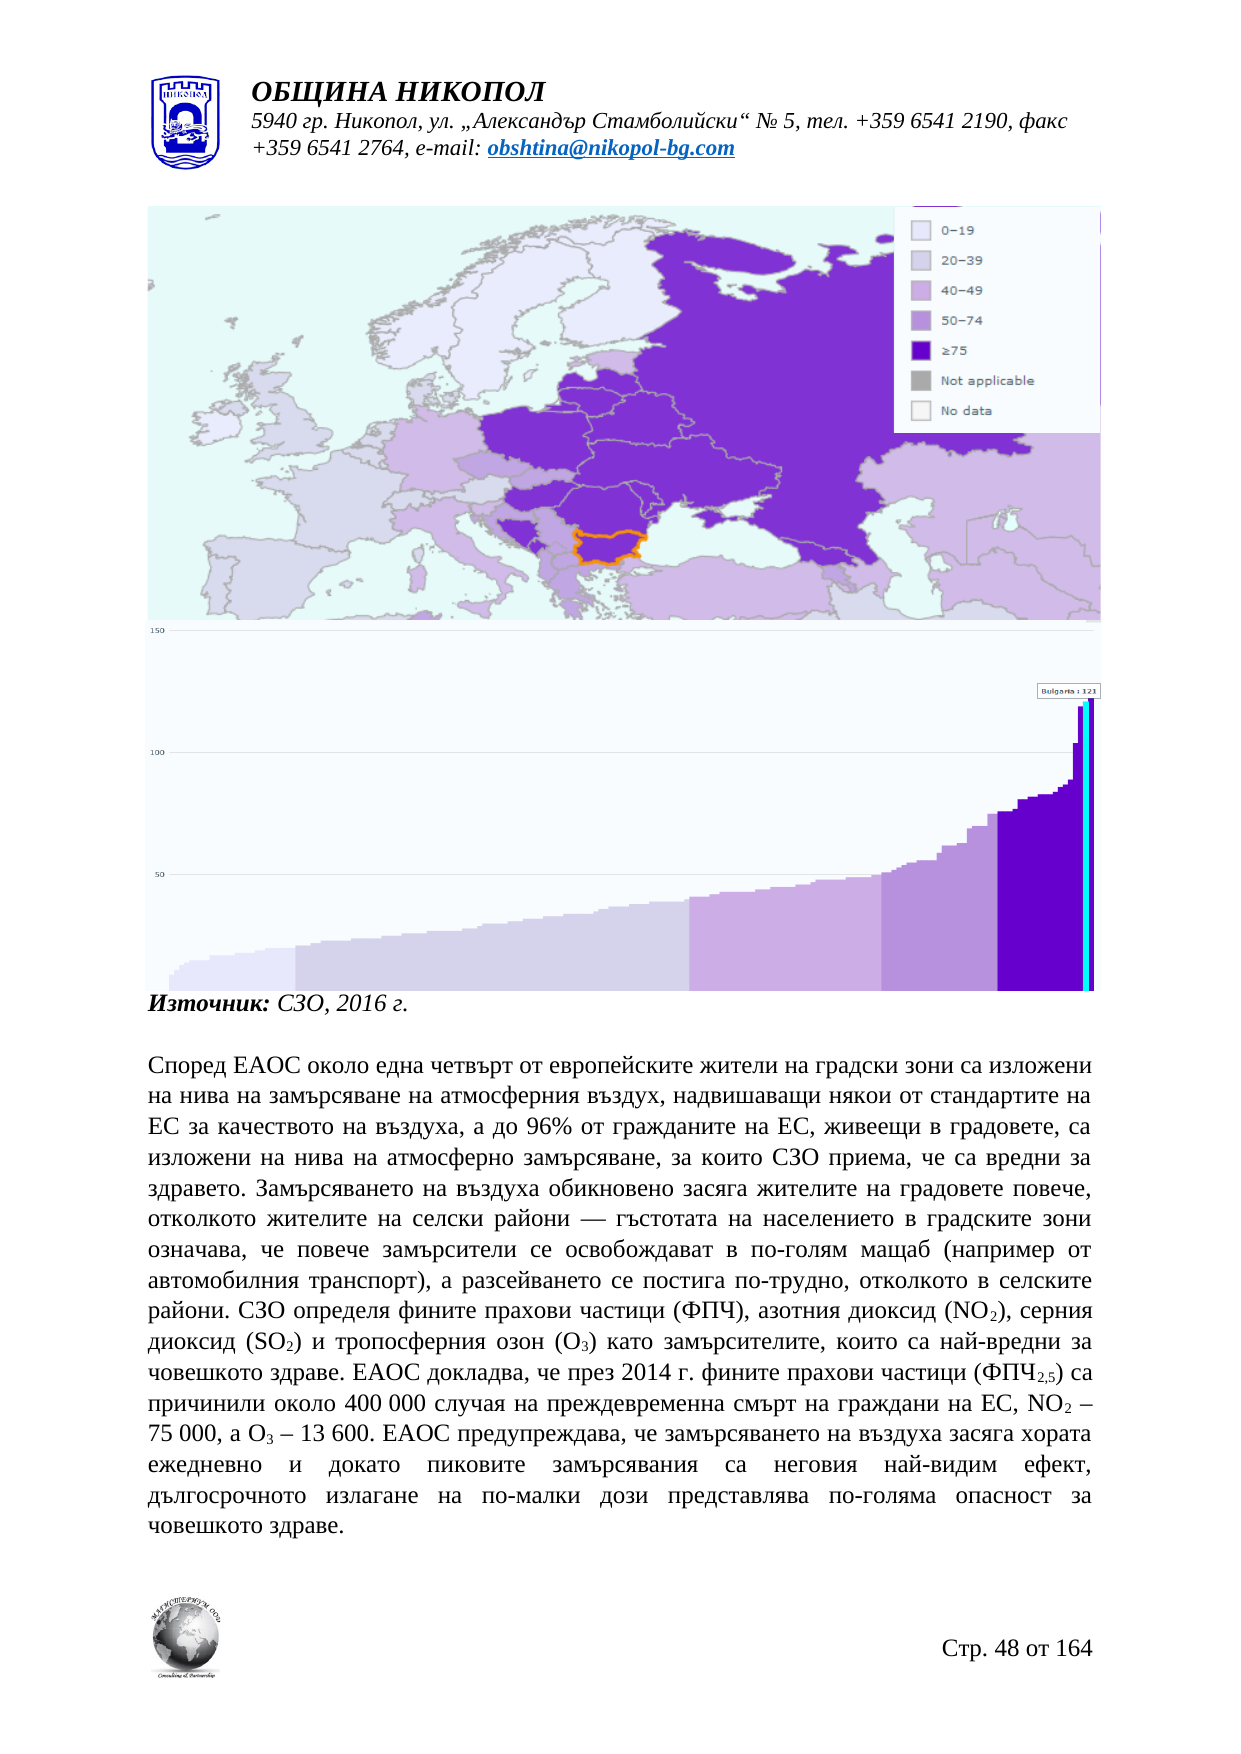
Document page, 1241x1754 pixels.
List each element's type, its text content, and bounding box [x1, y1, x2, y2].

picture [148, 73, 222, 171]
picture [151, 1597, 220, 1678]
text Източник: СЗО, 2016 г. [148, 991, 1093, 1017]
text Според ЕАОС около една четвърт от европейските жители на градски зони са изложени на нива на замърсяване на атмосферния въздух, надвишаващи някои от стандартите на ЕС за качеството на въздуха, а до 96% от гражданите на ЕС, живеещи в градовете, са изложени на нива на атмосферно замърсяване, за които СЗО приема, че са вредни за здравето. Замърсяването на въздуха обикновено засяга жителите на градовете повече, отколкото жителите на селски райони — гъстотата на населението в градските зони означава, че повече замърсители се освобождават в по-голям мащаб (например от автомобилния транспорт), а разсейването се постига по-трудно, отколкото в селските райони. СЗО определя фините прахови частици (ФПЧ), азотния диоксид (NO2), серния диоксид (SO2) и тропосферния озон (O3) като замърсителите, които са най-вредни за човешкото здраве. ЕАОС докладва, че през 2014 г. фините прахови частици (ФПЧ2,5) са причинили около 400 000 случая на преждевременна смърт на граждани на ЕС, NO2 – 75 000, а O3 – 13 600. ЕАОС предупреждава, че замърсяването на въздуха засяга хората ежедневно и докато пиковите замърсявания са неговия най-видим ефект, дългосрочното излагане на по-малки дози представлява по-голяма опасност за човешкото здраве. [148, 1050, 1093, 1539]
picture [144, 206, 1102, 991]
